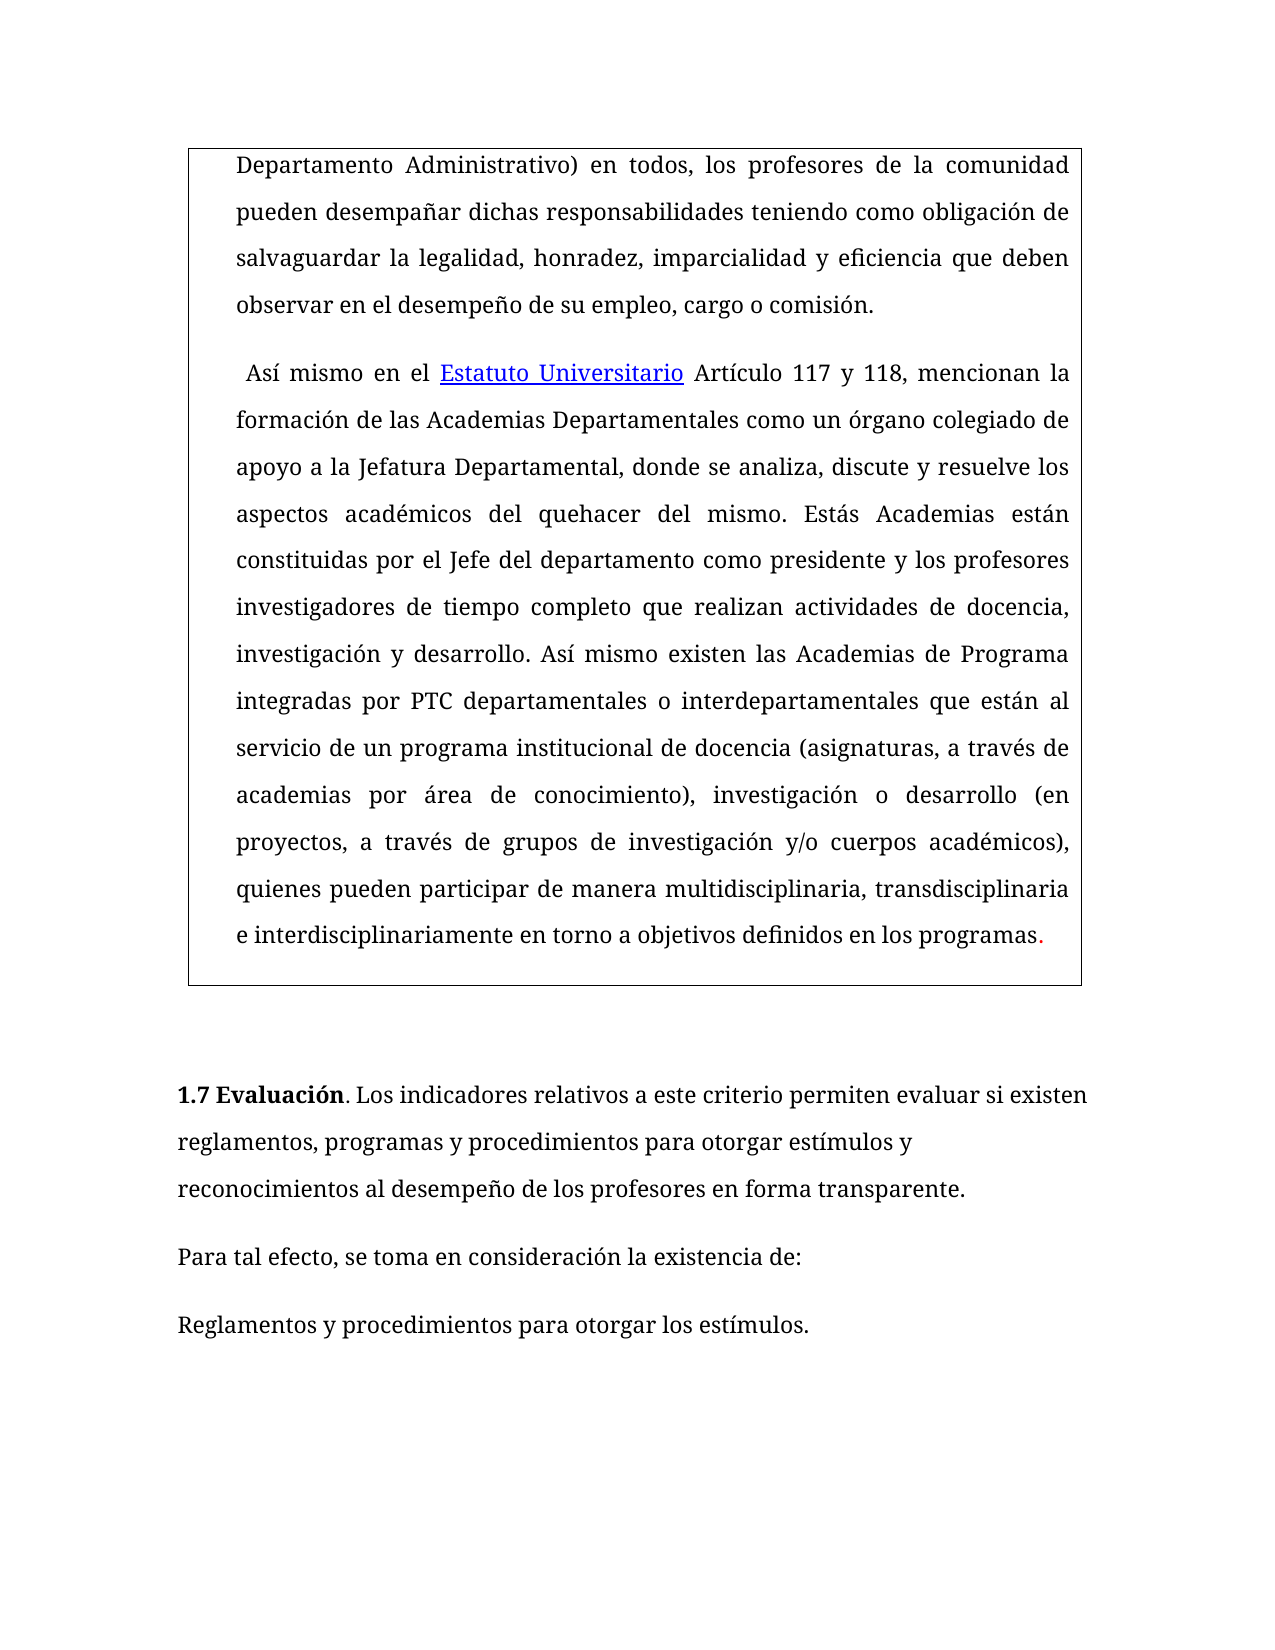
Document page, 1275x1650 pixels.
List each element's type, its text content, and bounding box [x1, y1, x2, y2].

text Reglamentos y procedimientos para otorgar los estímulos. [177, 1309, 1098, 1340]
text Para tal efecto, se toma en consideración la existencia de: [177, 1241, 1098, 1272]
text 1.7 Evaluación. Los indicadores relativos a este criterio permiten evaluar si existen reglamentos, programas y procedimientos para otorgar estímulos y reconocimientos al desempeño de los profesores en forma transparente. [177, 1079, 1098, 1204]
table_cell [189, 149, 1081, 985]
